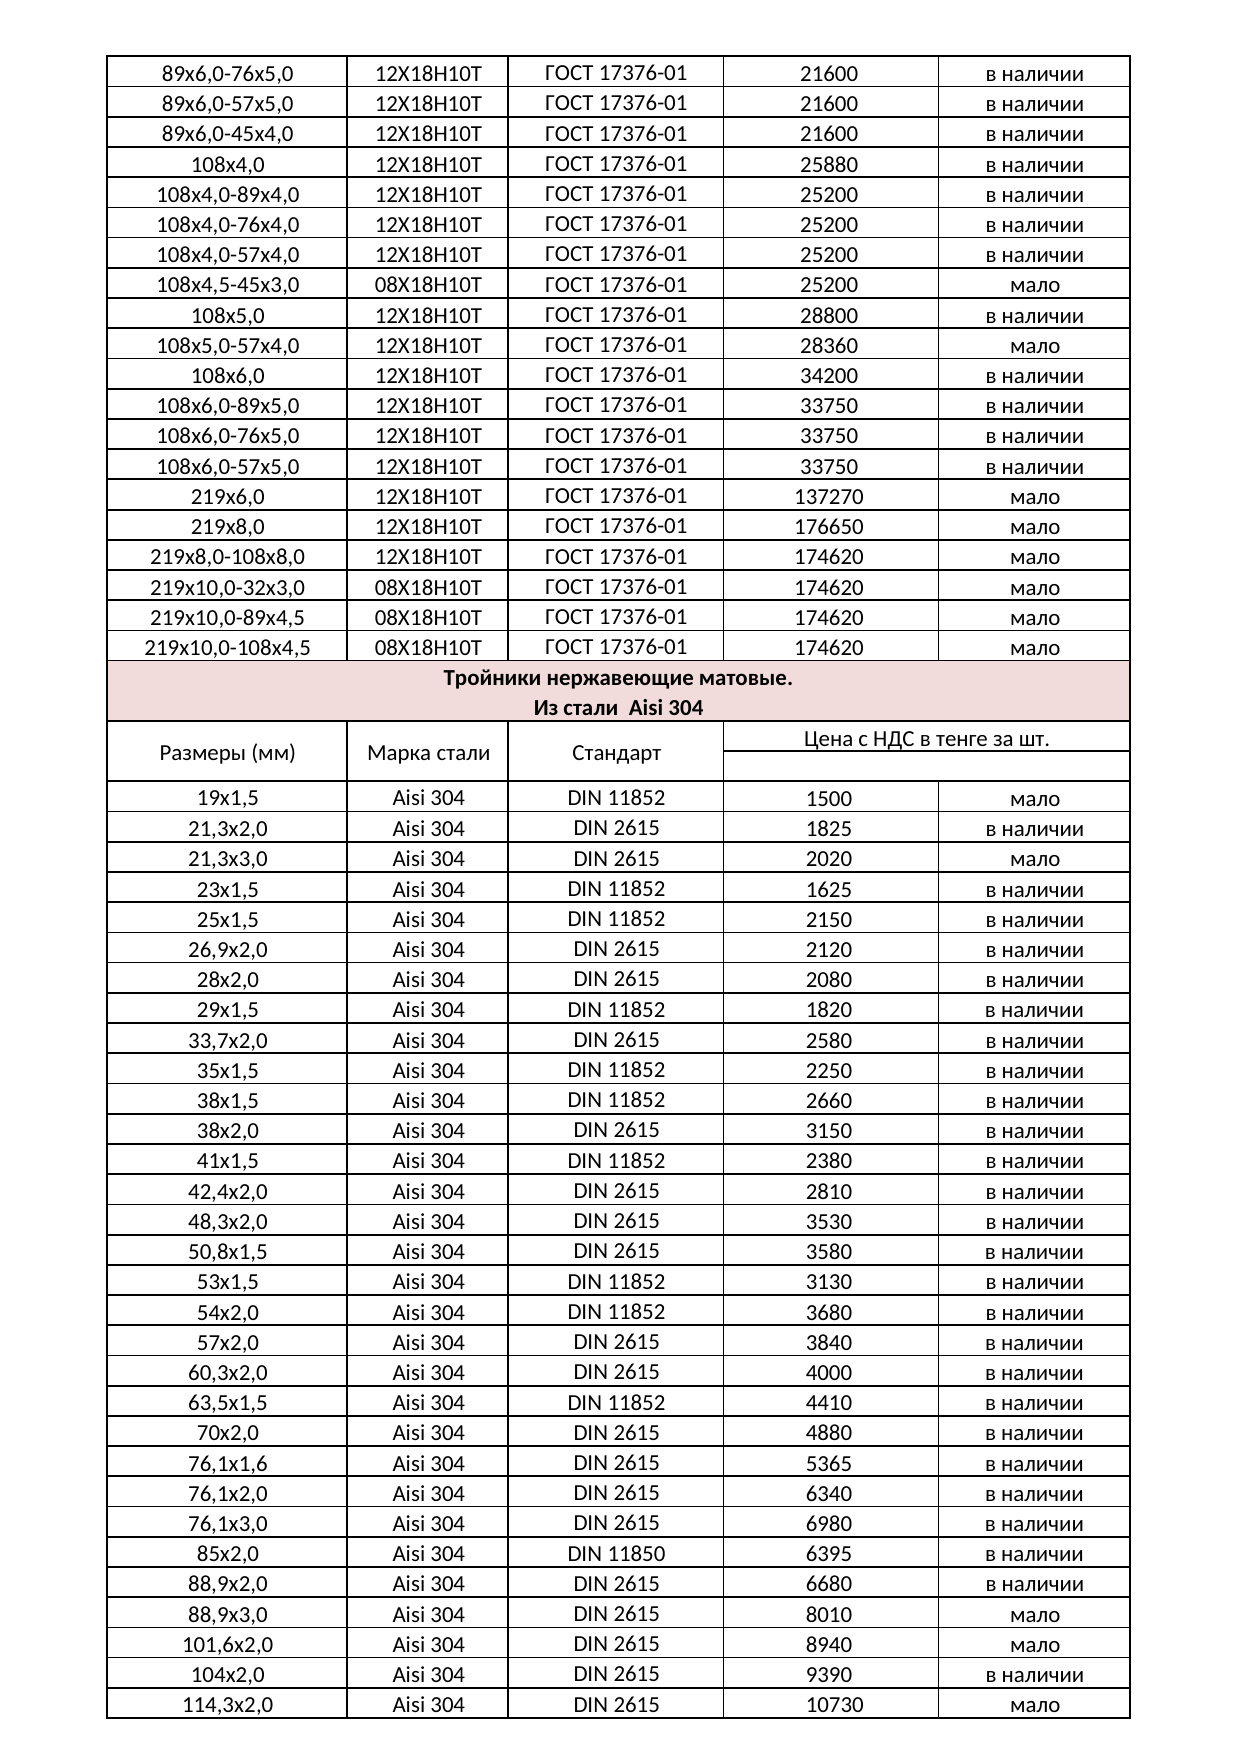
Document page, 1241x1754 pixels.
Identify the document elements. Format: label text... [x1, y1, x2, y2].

table_cell 114,3х2,0 [108, 1689, 346, 1717]
table_cell в наличии [939, 1145, 1129, 1173]
table_cell в наличии [939, 1054, 1129, 1082]
table_cell ГОСТ 17376-01 [509, 208, 723, 237]
table_cell DIN 2615 [509, 933, 723, 962]
table_cell 76,1х3,0 [108, 1507, 346, 1536]
table_cell 12Х18Н10Т [348, 420, 507, 448]
table_cell 70х2,0 [108, 1417, 346, 1445]
table_cell Aisi 304 [348, 1356, 507, 1385]
table_cell DIN 11852 [509, 1145, 723, 1173]
table_cell DIN 2615 [509, 1628, 723, 1657]
table_cell мало [939, 541, 1129, 569]
table_cell 108х4,5-45х3,0 [108, 269, 346, 297]
table_cell 33750 [724, 450, 938, 478]
table_cell Aisi 304 [348, 1628, 507, 1657]
table_cell 48,3х2,0 [108, 1205, 346, 1234]
table_cell Aisi 304 [348, 994, 507, 1022]
table_cell 108х6,0 [108, 359, 346, 388]
table_cell 42,4х2,0 [108, 1175, 346, 1203]
table_cell 219х6,0 [108, 480, 346, 509]
table_cell 12Х18Н10Т [348, 511, 507, 539]
table_cell DIN 11852 [509, 1084, 723, 1113]
table_cell ГОСТ 17376-01 [509, 511, 723, 539]
table_cell в наличии [939, 118, 1129, 146]
table_cell 137270 [724, 480, 938, 509]
table_cell 60,3х2,0 [108, 1356, 346, 1385]
table_cell Aisi 304 [348, 1507, 507, 1536]
table_cell Aisi 304 [348, 963, 507, 992]
table_cell 3580 [724, 1236, 938, 1264]
table_cell 108х4,0-57х4,0 [108, 238, 346, 267]
table_cell в наличии [939, 1387, 1129, 1415]
table_cell [724, 752, 1129, 780]
table_cell 12Х18Н10Т [348, 87, 507, 116]
table_cell 12Х18Н10Т [348, 480, 507, 509]
table_cell 50,8х1,5 [108, 1236, 346, 1264]
table_cell DIN 2615 [509, 1024, 723, 1052]
table_cell в наличии [939, 1356, 1129, 1385]
table_cell мало [939, 571, 1129, 599]
table_cell Тройники нержавеющие матовые. Из стали Aisi 304 [108, 661, 1129, 720]
table_cell ГОСТ 17376-01 [509, 541, 723, 569]
table_cell Aisi 304 [348, 1115, 507, 1143]
table_cell Марка стали [348, 722, 507, 780]
table_cell 25200 [724, 269, 938, 297]
table_cell мало [939, 601, 1129, 629]
table_cell DIN 2615 [509, 1689, 723, 1717]
table_cell DIN 2615 [509, 1477, 723, 1506]
table_header 12Х18Н10Т [348, 57, 507, 86]
table_cell DIN 2615 [509, 1326, 723, 1354]
table_cell 2810 [724, 1175, 938, 1203]
table_cell мало [939, 782, 1129, 811]
table_cell 25200 [724, 178, 938, 206]
table_cell Размеры (мм) [108, 722, 346, 780]
table_cell 6395 [724, 1538, 938, 1566]
table_cell DIN 11850 [509, 1538, 723, 1566]
table_cell 12Х18Н10Т [348, 118, 507, 146]
table_cell Aisi 304 [348, 1175, 507, 1203]
table_cell DIN 11852 [509, 873, 723, 901]
table_cell 108х6,0-89х5,0 [108, 390, 346, 418]
table_cell 76,1х2,0 [108, 1477, 346, 1506]
table_cell 6340 [724, 1477, 938, 1506]
table_cell 28х2,0 [108, 963, 346, 992]
table_cell 08Х18Н10Т [348, 601, 507, 629]
table_cell DIN 2615 [509, 1356, 723, 1385]
table_cell 63,5х1,5 [108, 1387, 346, 1415]
table_cell в наличии [939, 420, 1129, 448]
table_cell в наличии [939, 1236, 1129, 1264]
table_cell 35х1,5 [108, 1054, 346, 1082]
table_cell мало [939, 480, 1129, 509]
table_cell DIN 2615 [509, 1658, 723, 1687]
table_cell 38х1,5 [108, 1084, 346, 1113]
table_cell DIN 2615 [509, 1417, 723, 1445]
table_cell в наличии [939, 1296, 1129, 1324]
table_cell DIN 2615 [509, 1205, 723, 1234]
table_cell DIN 11852 [509, 1387, 723, 1415]
table_cell 108х6,0-57х5,0 [108, 450, 346, 478]
table_cell 54х2,0 [108, 1296, 346, 1324]
table_cell в наличии [939, 1477, 1129, 1506]
table_cell 57х2,0 [108, 1326, 346, 1354]
table_cell 88,9х3,0 [108, 1598, 346, 1626]
table_cell Aisi 304 [348, 1387, 507, 1415]
table_cell Aisi 304 [348, 933, 507, 962]
table_cell Цена с НДС в тенге за шт. [724, 722, 1129, 750]
table_cell мало [939, 329, 1129, 357]
table_cell 104х2,0 [108, 1658, 346, 1687]
table_cell 2150 [724, 903, 938, 931]
table_cell мало [939, 1628, 1129, 1657]
table_cell 5365 [724, 1447, 938, 1475]
table_cell 26,9х2,0 [108, 933, 346, 962]
table_cell 108х5,0-57х4,0 [108, 329, 346, 357]
table_cell 12Х18Н10Т [348, 359, 507, 388]
table_cell 21,3х3,0 [108, 843, 346, 871]
table_cell 101,6х2,0 [108, 1628, 346, 1657]
table_cell мало [939, 1598, 1129, 1626]
table_cell 12Х18Н10Т [348, 238, 507, 267]
table_cell Aisi 304 [348, 1084, 507, 1113]
table_cell 12Х18Н10Т [348, 541, 507, 569]
table_cell 174620 [724, 601, 938, 629]
table_cell 2250 [724, 1054, 938, 1082]
table_cell 25х1,5 [108, 903, 346, 931]
table_cell Aisi 304 [348, 1689, 507, 1717]
table_cell 2080 [724, 963, 938, 992]
table_cell 4410 [724, 1387, 938, 1415]
table_cell 33,7х2,0 [108, 1024, 346, 1052]
table_cell 19х1,5 [108, 782, 346, 811]
table_cell 1825 [724, 812, 938, 841]
table_cell 9390 [724, 1658, 938, 1687]
table_cell 12Х18Н10Т [348, 148, 507, 176]
table_cell 38х2,0 [108, 1115, 346, 1143]
table_cell мало [939, 631, 1129, 659]
table_cell Aisi 304 [348, 1145, 507, 1173]
table_cell мало [939, 843, 1129, 871]
table_cell Aisi 304 [348, 1024, 507, 1052]
table_cell 3150 [724, 1115, 938, 1143]
table_cell Aisi 304 [348, 1477, 507, 1506]
table_cell 219х10,0-108х4,5 [108, 631, 346, 659]
table_cell в наличии [939, 1084, 1129, 1113]
table_cell 219х8,0-108х8,0 [108, 541, 346, 569]
table_cell 85х2,0 [108, 1538, 346, 1566]
table_cell DIN 11852 [509, 1266, 723, 1294]
table_cell 08Х18Н10Т [348, 571, 507, 599]
table_cell 174620 [724, 631, 938, 659]
table_cell DIN 2615 [509, 1175, 723, 1203]
table_cell 29х1,5 [108, 994, 346, 1022]
table_cell 25880 [724, 148, 938, 176]
table_cell Aisi 304 [348, 1266, 507, 1294]
table_cell 3530 [724, 1205, 938, 1234]
table_cell ГОСТ 17376-01 [509, 420, 723, 448]
table_cell DIN 2615 [509, 1598, 723, 1626]
table_cell 6980 [724, 1507, 938, 1536]
table_cell 108х6,0-76х5,0 [108, 420, 346, 448]
table_cell мало [939, 269, 1129, 297]
table_cell ГОСТ 17376-01 [509, 148, 723, 176]
table_cell 108х5,0 [108, 299, 346, 327]
table_cell 4880 [724, 1417, 938, 1445]
table_cell в наличии [939, 148, 1129, 176]
table_cell мало [939, 1689, 1129, 1717]
table_cell 12Х18Н10Т [348, 178, 507, 206]
table_cell в наличии [939, 1205, 1129, 1234]
table_cell 108х4,0-76х4,0 [108, 208, 346, 237]
table_cell DIN 2615 [509, 812, 723, 841]
table_cell 53х1,5 [108, 1266, 346, 1294]
table_cell в наличии [939, 1447, 1129, 1475]
table_cell 21,3х2,0 [108, 812, 346, 841]
table_cell 21600 [724, 118, 938, 146]
table_cell 28360 [724, 329, 938, 357]
table_cell в наличии [939, 1507, 1129, 1536]
table_cell 219х10,0-32х3,0 [108, 571, 346, 599]
table_cell в наличии [939, 1658, 1129, 1687]
table_cell DIN 2615 [509, 1236, 723, 1264]
table_cell ГОСТ 17376-01 [509, 87, 723, 116]
table_cell 23х1,5 [108, 873, 346, 901]
table_cell Aisi 304 [348, 1447, 507, 1475]
table_cell 174620 [724, 541, 938, 569]
table_cell ГОСТ 17376-01 [509, 329, 723, 357]
table_cell 108х4,0 [108, 148, 346, 176]
table_cell DIN 11852 [509, 782, 723, 811]
table_cell мало [939, 511, 1129, 539]
table_cell 176650 [724, 511, 938, 539]
table_cell ГОСТ 17376-01 [509, 299, 723, 327]
table_cell в наличии [939, 1115, 1129, 1143]
table_cell 4000 [724, 1356, 938, 1385]
table_cell 2020 [724, 843, 938, 871]
table_cell 8940 [724, 1628, 938, 1657]
table_cell 89х6,0-45х4,0 [108, 118, 346, 146]
table_cell в наличии [939, 450, 1129, 478]
table_cell 3680 [724, 1296, 938, 1324]
table_cell 3840 [724, 1326, 938, 1354]
table_cell Aisi 304 [348, 1417, 507, 1445]
table_cell 12Х18Н10Т [348, 450, 507, 478]
table_cell в наличии [939, 873, 1129, 901]
table_cell 89х6,0-57х5,0 [108, 87, 346, 116]
table_cell DIN 2615 [509, 1447, 723, 1475]
table_cell ГОСТ 17376-01 [509, 390, 723, 418]
table_cell в наличии [939, 1175, 1129, 1203]
table_cell в наличии [939, 994, 1129, 1022]
table_cell в наличии [939, 903, 1129, 931]
table_cell в наличии [939, 1326, 1129, 1354]
table_cell 12Х18Н10Т [348, 329, 507, 357]
table_cell 33750 [724, 390, 938, 418]
table_cell ГОСТ 17376-01 [509, 359, 723, 388]
table_cell ГОСТ 17376-01 [509, 480, 723, 509]
table_cell 10730 [724, 1689, 938, 1717]
table_cell Aisi 304 [348, 843, 507, 871]
table_cell DIN 2615 [509, 1115, 723, 1143]
table_cell 21600 [724, 87, 938, 116]
table_cell в наличии [939, 208, 1129, 237]
table_cell в наличии [939, 1024, 1129, 1052]
table_cell Стандарт [509, 722, 723, 780]
table_cell 12Х18Н10Т [348, 208, 507, 237]
table_cell 12Х18Н10Т [348, 390, 507, 418]
table_cell 8010 [724, 1598, 938, 1626]
table_cell DIN 11852 [509, 903, 723, 931]
table_header 89х6,0-76х5,0 [108, 57, 346, 86]
table_cell 08Х18Н10Т [348, 631, 507, 659]
table_cell ГОСТ 17376-01 [509, 178, 723, 206]
table_cell в наличии [939, 933, 1129, 962]
table_cell 41х1,5 [108, 1145, 346, 1173]
table_cell 6680 [724, 1568, 938, 1596]
table_cell в наличии [939, 1568, 1129, 1596]
table_cell ГОСТ 17376-01 [509, 631, 723, 659]
table_cell ГОСТ 17376-01 [509, 238, 723, 267]
table_cell 2580 [724, 1024, 938, 1052]
table_cell DIN 2615 [509, 1507, 723, 1536]
table_cell DIN 11852 [509, 1054, 723, 1082]
table_cell 88,9х2,0 [108, 1568, 346, 1596]
table_cell 25200 [724, 238, 938, 267]
table_cell Aisi 304 [348, 1054, 507, 1082]
table_cell 2660 [724, 1084, 938, 1113]
table_cell ГОСТ 17376-01 [509, 269, 723, 297]
table_cell Aisi 304 [348, 1568, 507, 1596]
table_cell DIN 2615 [509, 843, 723, 871]
table_cell 2380 [724, 1145, 938, 1173]
table_cell Aisi 304 [348, 812, 507, 841]
table_cell в наличии [939, 390, 1129, 418]
table_cell 25200 [724, 208, 938, 237]
table_cell 3130 [724, 1266, 938, 1294]
table_cell Aisi 304 [348, 1598, 507, 1626]
table_cell Aisi 304 [348, 1326, 507, 1354]
table_header ГОСТ 17376-01 [509, 57, 723, 86]
table_cell Aisi 304 [348, 903, 507, 931]
table_cell 219х8,0 [108, 511, 346, 539]
table_cell в наличии [939, 87, 1129, 116]
table_cell 1820 [724, 994, 938, 1022]
table_cell в наличии [939, 238, 1129, 267]
table_cell Aisi 304 [348, 1538, 507, 1566]
table_cell 12Х18Н10Т [348, 299, 507, 327]
table_cell DIN 2615 [509, 1568, 723, 1596]
table_cell в наличии [939, 1538, 1129, 1566]
table_cell 76,1х1,6 [108, 1447, 346, 1475]
table_cell ГОСТ 17376-01 [509, 450, 723, 478]
table_cell 33750 [724, 420, 938, 448]
table_cell 1625 [724, 873, 938, 901]
table_cell ГОСТ 17376-01 [509, 571, 723, 599]
table_cell Aisi 304 [348, 1205, 507, 1234]
table_cell ГОСТ 17376-01 [509, 601, 723, 629]
table_cell в наличии [939, 1417, 1129, 1445]
table_cell Aisi 304 [348, 1658, 507, 1687]
table_cell 08Х18Н10Т [348, 269, 507, 297]
table_cell в наличии [939, 299, 1129, 327]
table_cell Aisi 304 [348, 873, 507, 901]
table_cell DIN 11852 [509, 994, 723, 1022]
table_header 21600 [724, 57, 938, 86]
table_cell 28800 [724, 299, 938, 327]
table_header в наличии [939, 57, 1129, 86]
table_cell 174620 [724, 571, 938, 599]
table_cell Aisi 304 [348, 1296, 507, 1324]
table_cell 34200 [724, 359, 938, 388]
table_cell DIN 11852 [509, 1296, 723, 1324]
table_cell 2120 [724, 933, 938, 962]
table_cell в наличии [939, 963, 1129, 992]
table_cell в наличии [939, 178, 1129, 206]
table_cell DIN 2615 [509, 963, 723, 992]
table_cell 219х10,0-89х4,5 [108, 601, 346, 629]
table_cell 1500 [724, 782, 938, 811]
table_cell Aisi 304 [348, 782, 507, 811]
table_cell ГОСТ 17376-01 [509, 118, 723, 146]
table_cell в наличии [939, 1266, 1129, 1294]
table_cell 108х4,0-89х4,0 [108, 178, 346, 206]
table_cell в наличии [939, 359, 1129, 388]
table_cell в наличии [939, 812, 1129, 841]
table_cell Aisi 304 [348, 1236, 507, 1264]
